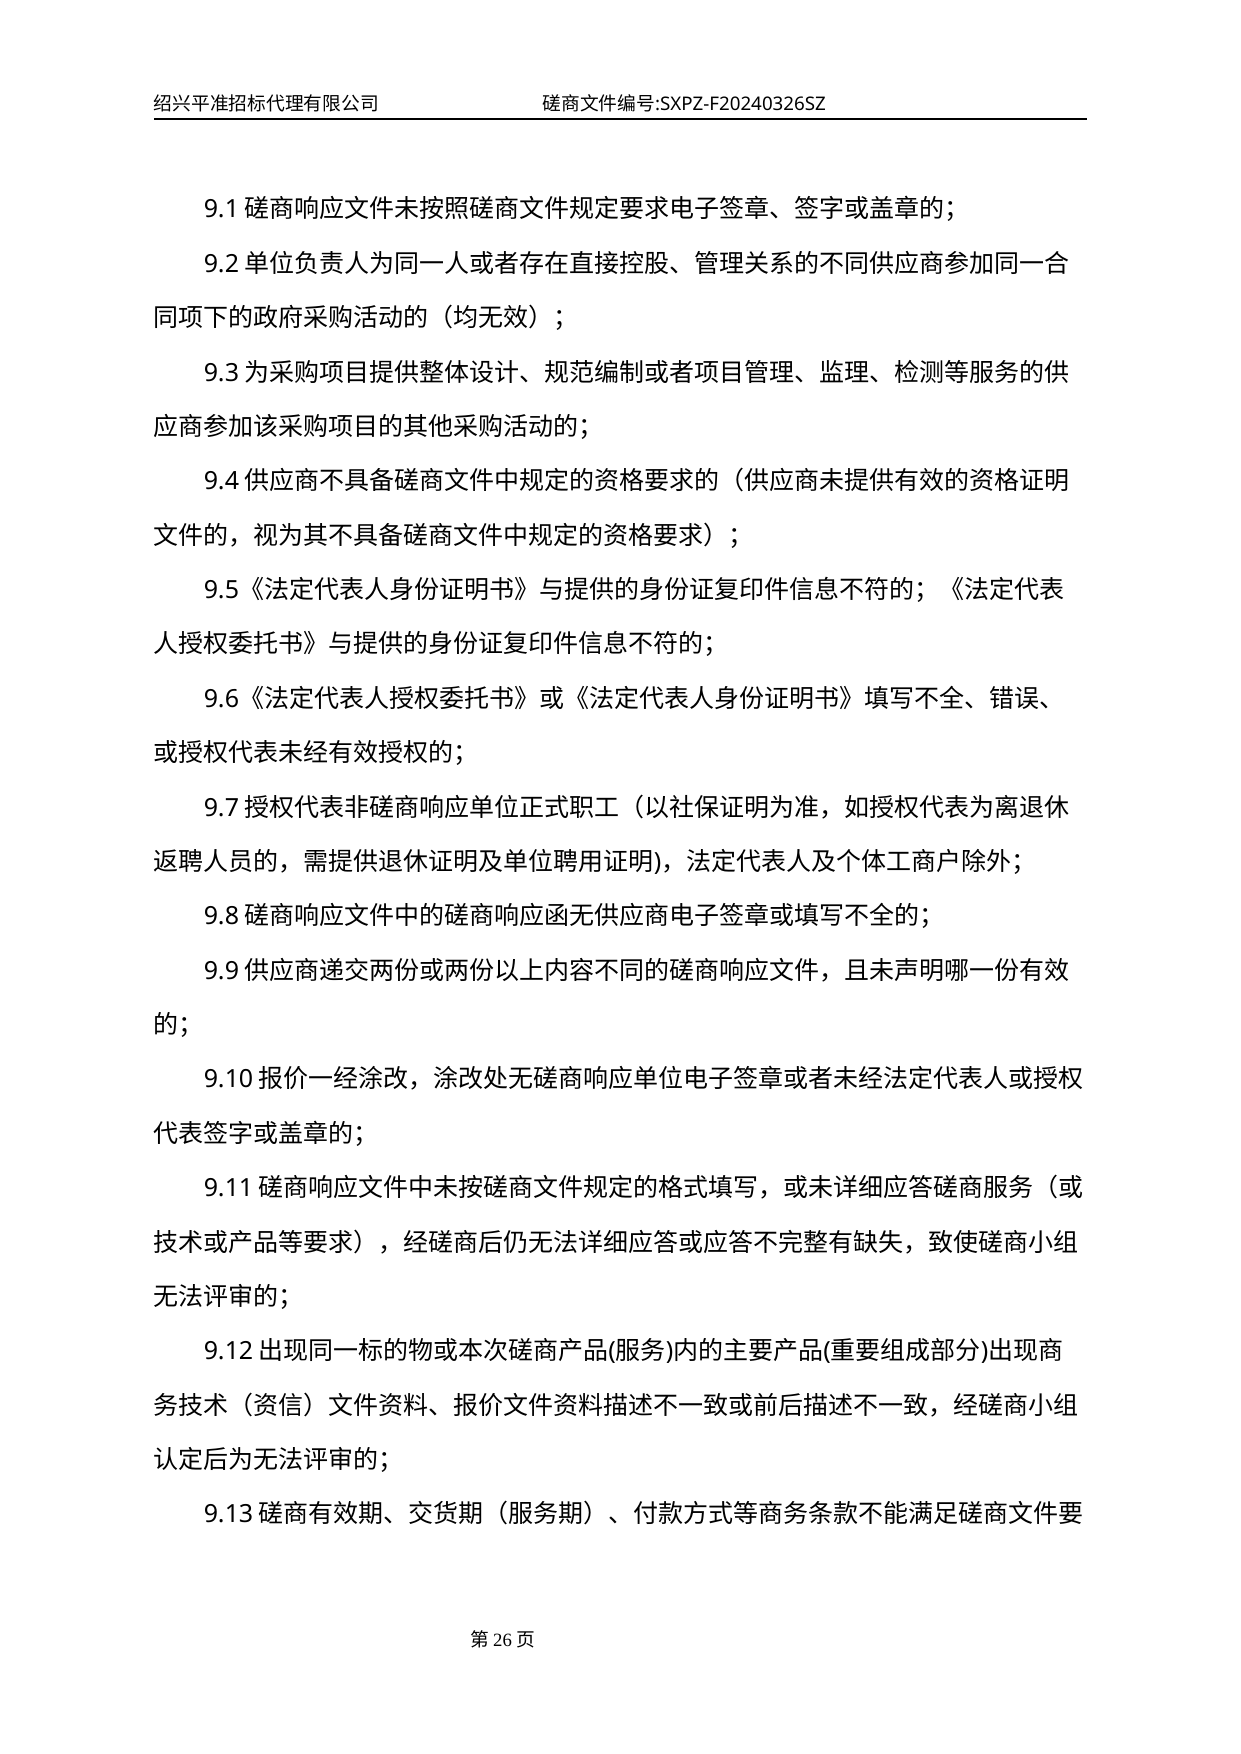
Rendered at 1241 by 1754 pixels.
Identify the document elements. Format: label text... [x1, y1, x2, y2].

text 9.6《法定代表人授权委托书》或《法定代表人身份证明书》填写不全、错误、或授权代表未经有效授权的； [153, 678, 1087, 769]
text 9.8磋商响应文件中的磋商响应函无供应商电子签章或填写不全的； [153, 896, 1087, 932]
text 9.4供应商不具备磋商文件中规定的资格要求的（供应商未提供有效的资格证明文件的，视为其不具备磋商文件中规定的资格要求）； [153, 461, 1087, 551]
text 9.7授权代表非磋商响应单位正式职工（以社保证明为准，如授权代表为离退休返聘人员的，需提供退休证明及单位聘用证明)，法定代表人及个体工商户除外； [153, 787, 1087, 878]
text 9.9供应商递交两份或两份以上内容不同的磋商响应文件，且未声明哪一份有效的； [153, 950, 1087, 1041]
text 9.11磋商响应文件中未按磋商文件规定的格式填写，或未详细应答磋商服务（或技术或产品等要求），经磋商后仍无法详细应答或应答不完整有缺失，致使磋商小组无法评审的； [153, 1168, 1087, 1313]
text 9.1磋商响应文件未按照磋商文件规定要求电子签章、签字或盖章的； [153, 189, 1087, 225]
text 9.10报价一经涂改，涂改处无磋商响应单位电子签章或者未经法定代表人或授权代表签字或盖章的； [153, 1059, 1087, 1149]
text 9.3为采购项目提供整体设计、规范编制或者项目管理、监理、检测等服务的供应商参加该采购项目的其他采购活动的； [153, 352, 1087, 443]
text 9.2单位负责人为同一人或者存在直接控股、管理关系的不同供应商参加同一合同项下的政府采购活动的（均无效）； [153, 243, 1087, 334]
text 9.5《法定代表人身份证明书》与提供的身份证复印件信息不符的；《法定代表人授权委托书》与提供的身份证复印件信息不符的； [153, 569, 1087, 660]
text 9.12出现同一标的物或本次磋商产品(服务)内的主要产品(重要组成部分)出现商务技术（资信）文件资料、报价文件资料描述不一致或前后描述不一致，经磋商小组认定后为无法评审的； [153, 1331, 1087, 1476]
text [153, 1494, 1087, 1530]
